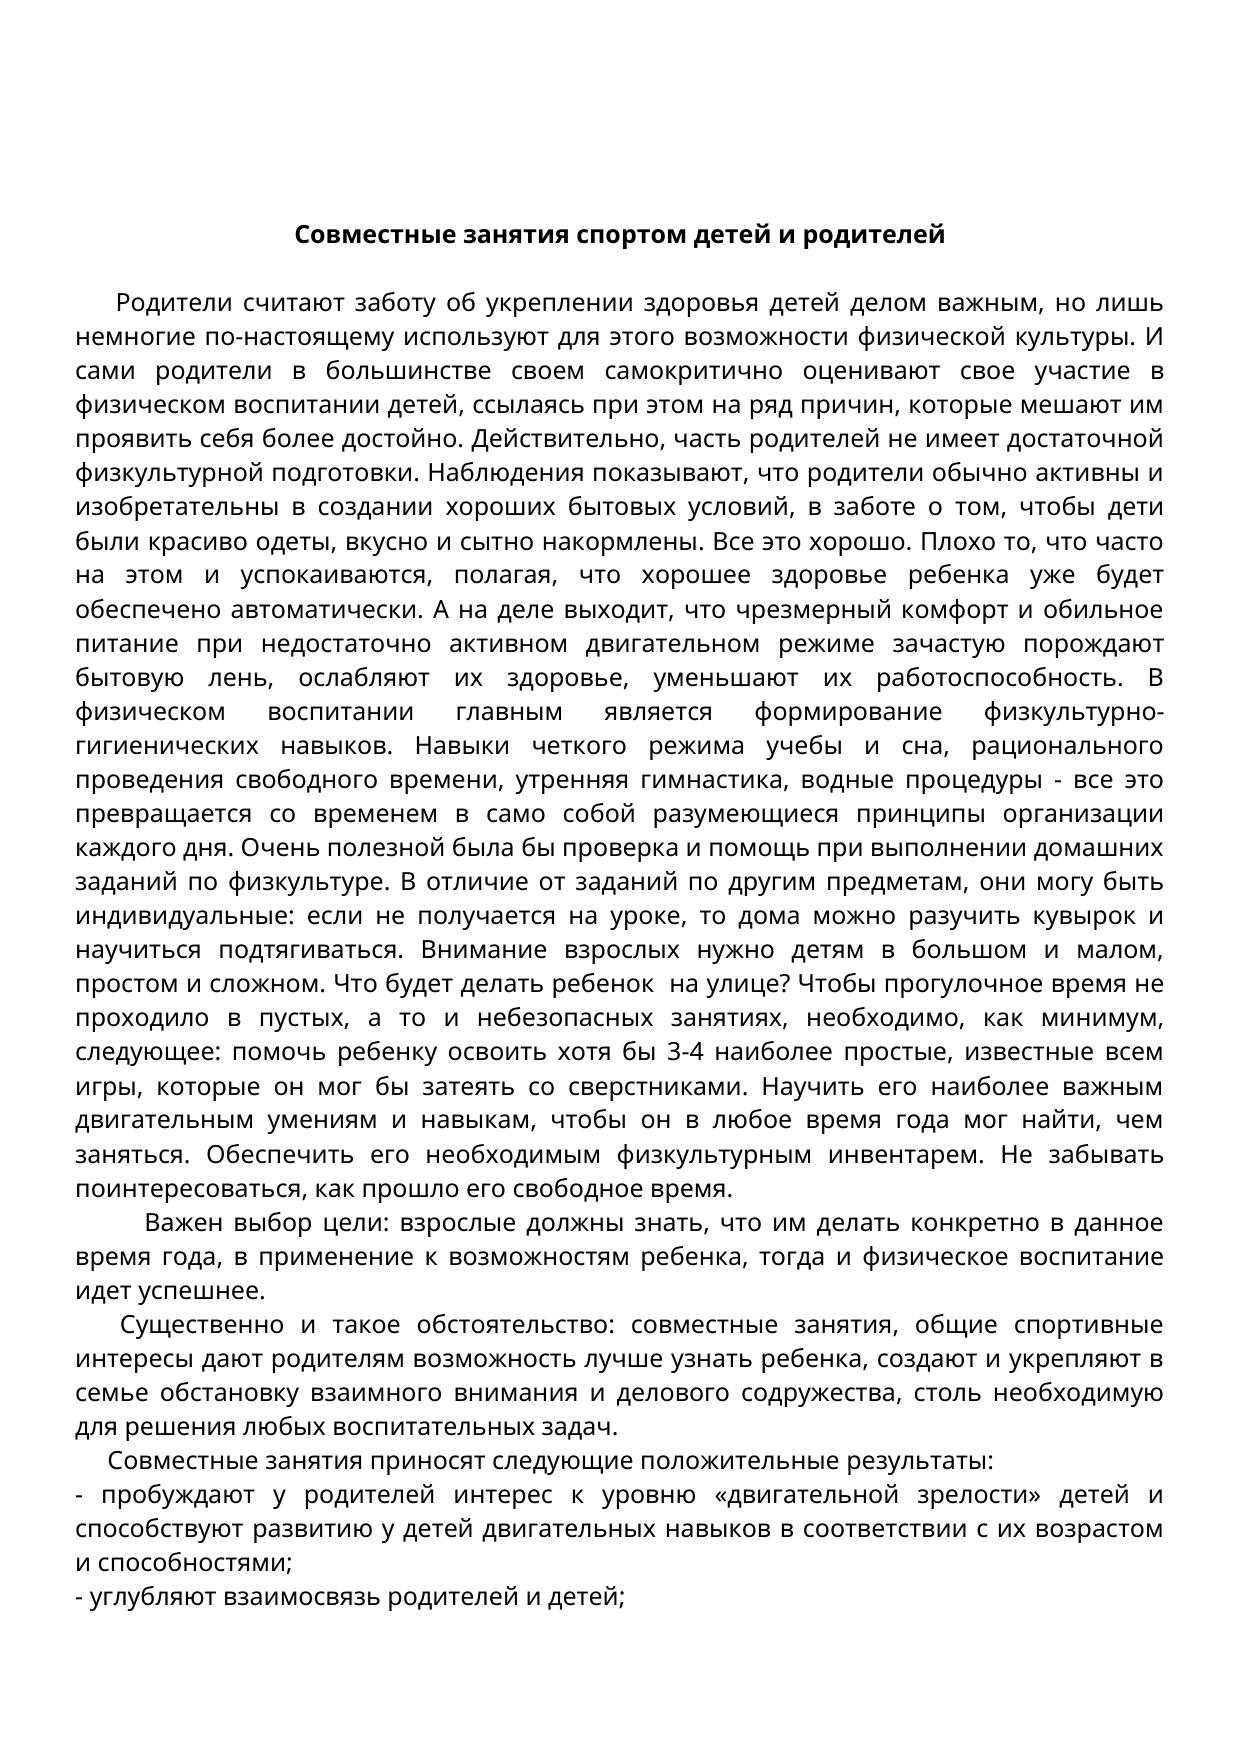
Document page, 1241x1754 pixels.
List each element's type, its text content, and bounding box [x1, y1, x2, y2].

text - пробуждают у родителей интерес к уровню «двигательной зрелости» детей и способствуют развитию у детей двигательных навыков в соответствии с их возрастом и способностями; [75, 1477, 1165, 1579]
text Совместные занятия спортом детей и родителей [75, 217, 1165, 251]
text Существенно и такое обстоятельство: совместные занятия, общие спортивные интересы дают родителям возможность лучше узнать ребенка, создают и укрепляют в семье обстановку взаимного внимания и делового содружества, столь необходимую для решения любых воспитательных задач. [75, 1307, 1165, 1443]
text Совместные занятия приносят следующие положительные результаты: [75, 1443, 1165, 1477]
text Родители считают заботу об укреплении здоровья детей делом важным, но лишь немногие по-настоящему используют для этого возможности физической культуры. И сами родители в большинстве своем самокритично оценивают свое участие в физическом воспитании детей, ссылаясь при этом на ряд причин, которые мешают им проявить себя более достойно. Действительно, часть родителей не имеет достаточной физкультурной подготовки. Наблюдения показывают, что родители обычно активны и изобретательны в создании хороших бытовых условий, в заботе о том, чтобы дети были красиво одеты, вкусно и сытно накормлены. Все это хорошо. Плохо то, что часто на этом и успокаиваются, полагая, что хорошее здоровье ребенка уже будет обеспечено автоматически. А на деле выходит, что чрезмерный комфорт и обильное питание при недостаточно активном двигательном режиме зачастую порождают бытовую лень, ослабляют их здоровье, уменьшают их работоспособность. В физическом воспитании главным является формирование физкультурно-гигиенических навыков. Навыки четкого режима учебы и сна, рационального проведения свободного времени, утренняя гимнастика, водные процедуры - все это превращается со временем в само собой разумеющиеся принципы организации каждого дня. Очень полезной была бы проверка и помощь при выполнении домашних заданий по физкультуре. В отличие от заданий по другим предметам, они могу быть индивидуальные: если не получается на уроке, то дома можно разучить кувырок и научиться подтягиваться. Внимание взрослых нужно детям в большом и малом, простом и сложном. Что будет делать ребенок на улице? Чтобы прогулочное время не проходило в пустых, а то и небезопасных занятиях, необходимо, как минимум, следующее: помочь ребенку освоить хотя бы 3-4 наиболее простые, известные всем игры, которые он мог бы затеять со сверстниками. Научить его наиболее важным двигательным умениям и навыкам, чтобы он в любое время года мог найти, чем заняться. Обеспечить его необходимым физкультурным инвентарем. Не забывать поинтересоваться, как прошло его свободное время. [75, 285, 1165, 1204]
text Важен выбор цели: взрослые должны знать, что им делать конкретно в данное время года, в применение к возможностям ребенка, тогда и физическое воспитание идет успешнее. [75, 1204, 1165, 1307]
text - углубляют взаимосвязь родителей и детей; [75, 1579, 1165, 1613]
